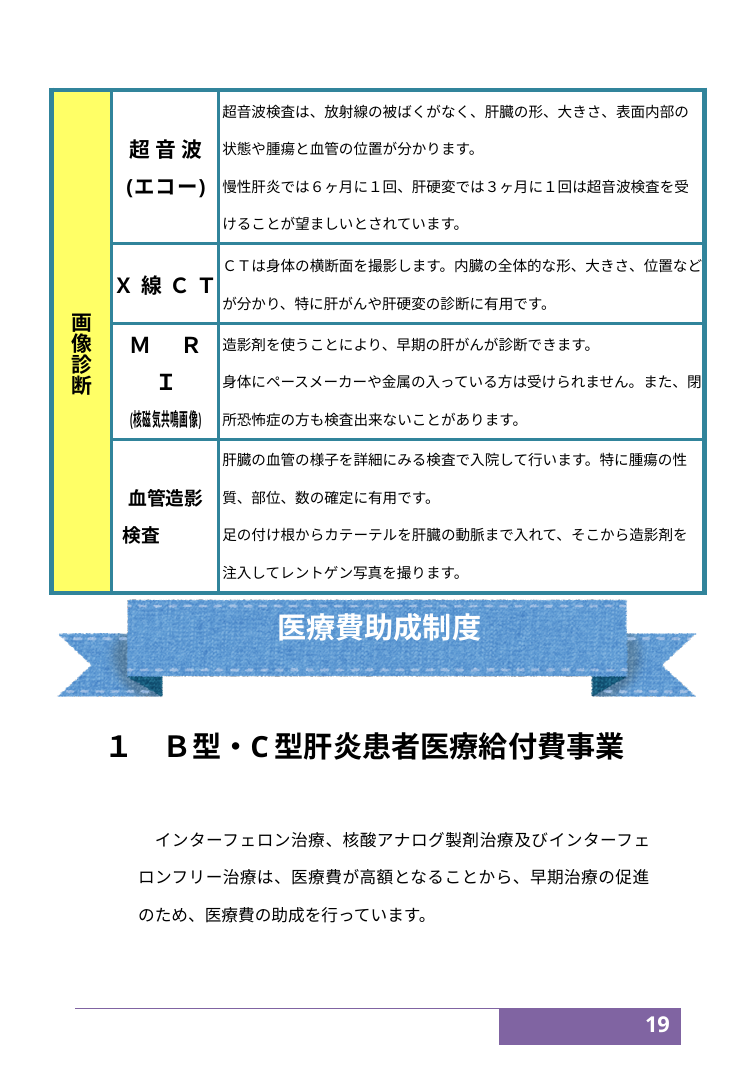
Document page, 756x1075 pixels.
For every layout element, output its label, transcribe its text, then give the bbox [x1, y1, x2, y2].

table_cell ＭＲＩ (核磁気共鳴画像) [113, 325, 217, 437]
text インターフェロン治療、核酸アナログ製剤治療及びインターフェロンフリー治療は、医療費が高額となることから、早期治療の促進のため、医療費の助成を行っています。 [138, 820, 651, 933]
table_cell 造影剤を使うことにより、早期の肝がんが診断できます。 身体にペースメーカーや金属の入っている方は受けられません。また、閉所恐怖症の方も検査出来ないことがあります。 [220, 325, 702, 437]
table_cell 血管造影 検査 [113, 441, 217, 591]
table_header 超音波 (エコー) [113, 92, 217, 242]
table_cell 肝臓の血管の様子を詳細にみる検査で入院して行います。特に腫瘍の性質、部位、数の確定に有用です。 足の付け根からカテーテルを肝臓の動脈まで入れて、そこから造影剤を注入してレントゲン写真を撮ります。 [220, 441, 702, 591]
text １ Ｂ型・C型肝炎患者医療給付費事業 [75, 708, 651, 783]
table_cell ＣＴは身体の横断面を撮影します。内臓の全体的な形、大きさ、位置などが分かり、特に肝がんや肝硬変の診断に有用です。 [220, 245, 702, 322]
table_header 画像診断 [54, 92, 110, 591]
picture [51, 595, 705, 713]
table_cell Ｘ線ＣＴ [113, 245, 217, 322]
table_header 超音波検査は、放射線の被ばくがなく、肝臓の形、大きさ、表面内部の状態や腫瘍と血管の位置が分かります。 慢性肝炎では６ヶ月に１回、肝硬変では３ヶ月に１回は超音波検査を受けることが望ましいとされています。 [220, 92, 702, 242]
